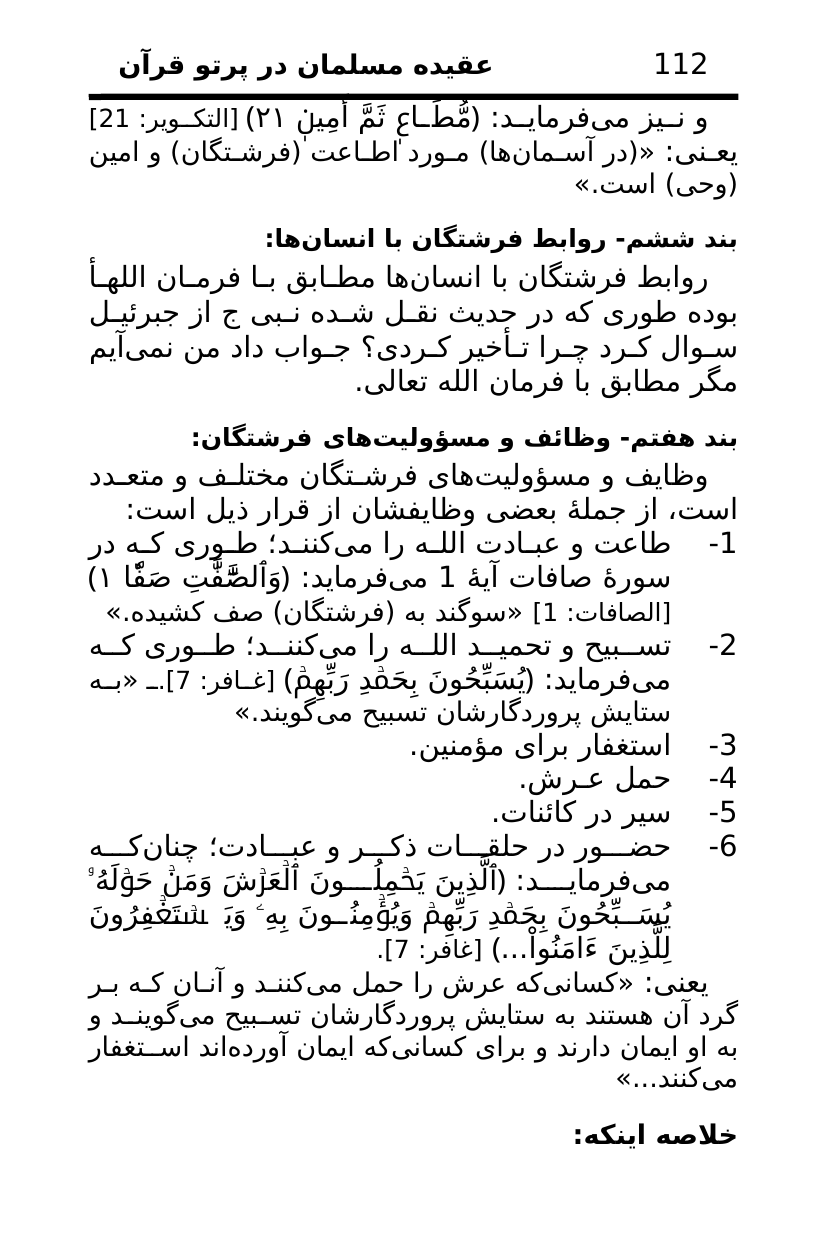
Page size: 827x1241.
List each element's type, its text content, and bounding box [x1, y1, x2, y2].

list سیر در کائنات. [89, 796, 708, 830]
list تسبیح و تحمید الله را می‌کنند؛ طوری که می‌فرماید: ﴿يُسَبِّحُونَ بِحَمۡدِ رَبِّهِمۡ﴾ [غافر: 7]. «به ستایش پروردگار‌شان تسبیح می‌گویند.» [89, 628, 708, 728]
text روابط فرشتگان با انسان‌ها مطابق با فرمان اللهأ بوده طوری که در حدیث نقل شده نبی ج از جبرئیل سوال کرد چرا تأخیر کردی؟ جواب داد من نمی‌آیم مگر مطابق با فرمان الله تعالی. [89, 260, 738, 398]
text وظایف و مسؤولیت‌های فرشتگان مختلف و متعدد است، از جملۀ بعضی وظایفشان از قرار ذیل است: [89, 458, 738, 526]
text یعنی: «کسانی‌که عرش را حمل می‌کنند و آنان که بر گرد آن هستند به ستایش پروردگار‌شان تسبیح می‌گویند و به او ایمان دارند و برای کسانی‌که ایمان آورده‌اند استغفار می‌کنند...» [89, 966, 738, 1094]
list استغفار برای مؤمنین. [89, 728, 708, 762]
list حضور در حلقات ذکر و عبادت؛ چنان‌که می‌فرماید: ﴿ٱلَّذِينَ يَحۡمِلُونَ ٱلۡعَرۡشَ وَمَنۡ حَوۡلَهُۥ يُسَبِّحُونَ بِحَمۡدِ رَبِّهِمۡ وَيُؤۡمِنُونَ بِهِۦ وَيَسۡتَغۡفِرُونَ لِلَّذِينَ ءَامَنُواْ...﴾ [غافر: 7]. [89, 830, 708, 966]
list طاعت و عبادت الله را می‌کنند؛ طوری که در سورۀ صافات آیۀ 1 می‌فرماید: ﴿وَٱلصَّٰٓفَّٰتِ صَفّٗا ١﴾ [الصافات: 1] «سوگند به (فرشتگان) صف کشیده.» [89, 526, 708, 628]
list حمل عـرش. [89, 762, 708, 796]
text خلاصه اینکه: [89, 1119, 738, 1151]
text و نیز می‌فرماید: ﴿مُّطَاعٖ ثَمَّ أَمِينٖ ٢١﴾ [التکویر: 21] یعنی: «(در آسمان‌ها) مورد اطاعت (فرشتگان) و امین (وحی) است.» [89, 100, 738, 199]
text بند ششم- روابط فرشتگان با انسان‌ها: [89, 224, 738, 254]
text بند هفتم- وظائف و مسؤولیت‌های فرشتگان: [89, 423, 738, 452]
